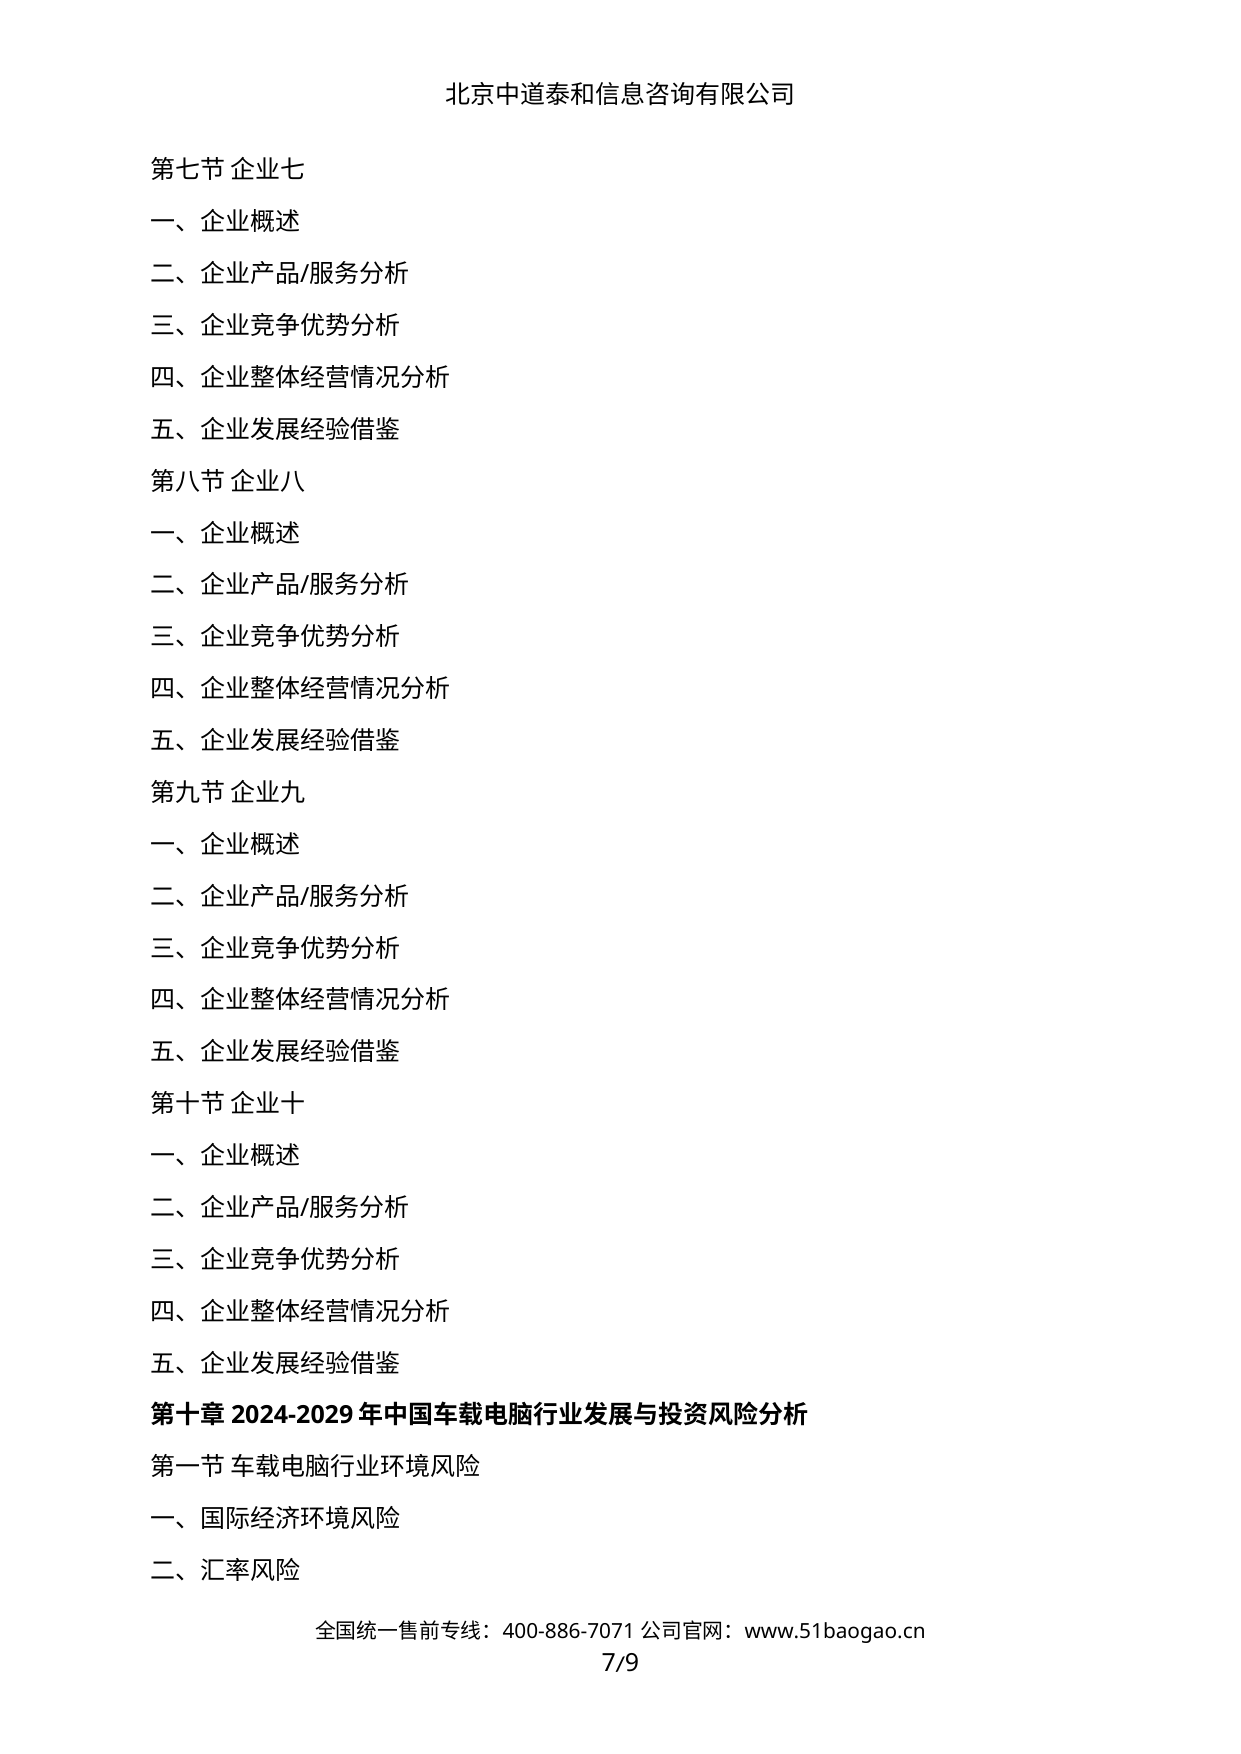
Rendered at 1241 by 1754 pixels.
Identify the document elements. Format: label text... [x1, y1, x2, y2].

text 第十节 企业十 [150, 1084, 1090, 1120]
text 五、企业发展经验借鉴 [150, 1032, 1090, 1068]
text 二、汇率风险 [150, 1551, 1090, 1587]
text 第八节 企业八 [150, 461, 1090, 497]
text 四、企业整体经营情况分析 [150, 669, 1090, 705]
text 二、企业产品/服务分析 [150, 876, 1090, 912]
text 一、企业概述 [150, 1136, 1090, 1172]
text 第九节 企业九 [150, 772, 1090, 809]
text 一、国际经济环境风险 [150, 1499, 1090, 1535]
text 四、企业整体经营情况分析 [150, 1291, 1090, 1327]
text 一、企业概述 [150, 824, 1090, 861]
text 二、企业产品/服务分析 [150, 254, 1090, 290]
text 二、企业产品/服务分析 [150, 1187, 1090, 1224]
text 三、企业竞争优势分析 [150, 306, 1090, 342]
text 四、企业整体经营情况分析 [150, 357, 1090, 394]
text 三、企业竞争优势分析 [150, 1239, 1090, 1276]
text 第七节 企业七 [150, 150, 1090, 186]
text 五、企业发展经验借鉴 [150, 1343, 1090, 1379]
text 五、企业发展经验借鉴 [150, 409, 1090, 446]
text 三、企业竞争优势分析 [150, 617, 1090, 653]
text 第一节 车载电脑行业环境风险 [150, 1447, 1090, 1483]
text 一、企业概述 [150, 202, 1090, 238]
text 二、企业产品/服务分析 [150, 565, 1090, 601]
text 一、企业概述 [150, 513, 1090, 549]
text 第十章 2024-2029年中国车载电脑行业发展与投资风险分析 [150, 1395, 1090, 1431]
text 五、企业发展经验借鉴 [150, 721, 1090, 757]
text 三、企业竞争优势分析 [150, 928, 1090, 964]
text 四、企业整体经营情况分析 [150, 980, 1090, 1016]
